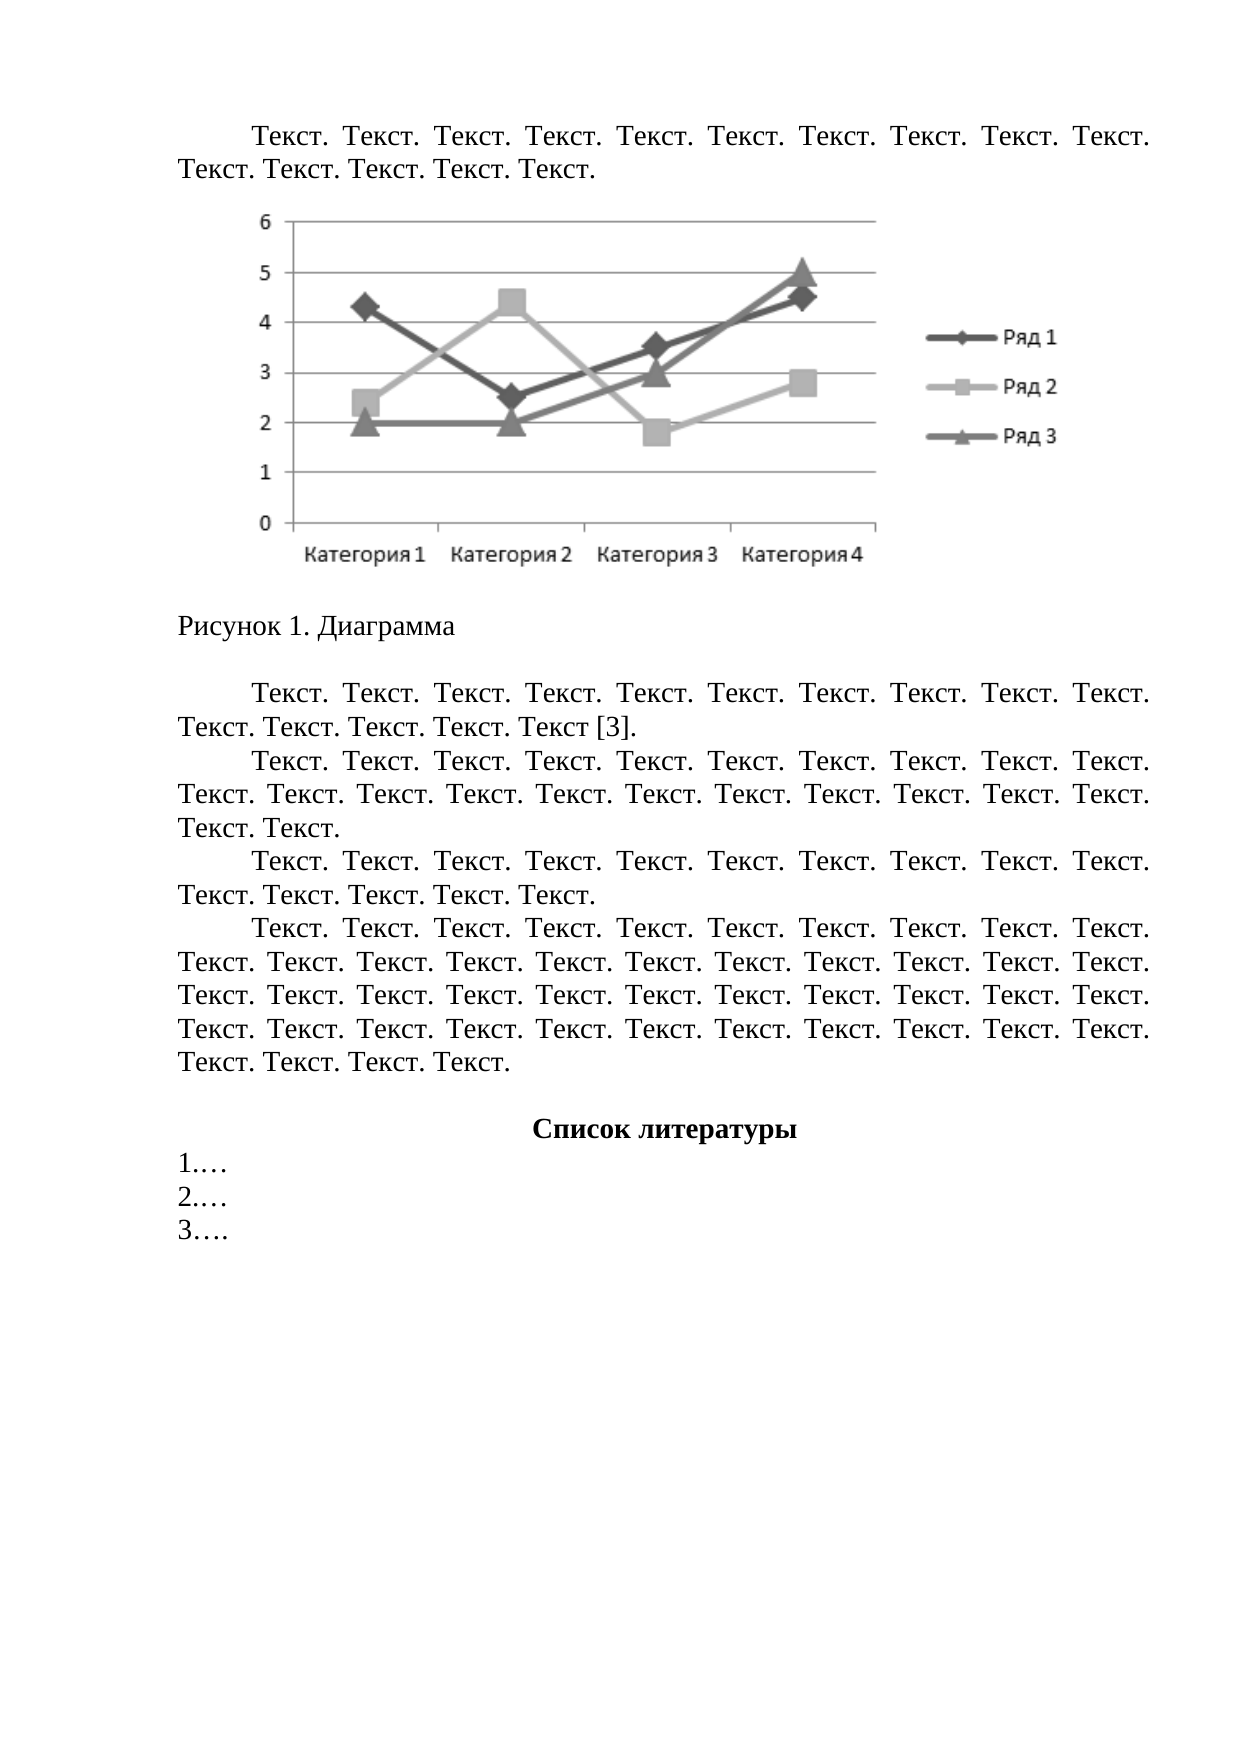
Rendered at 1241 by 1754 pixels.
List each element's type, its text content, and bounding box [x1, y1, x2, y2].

text Текст. Текст. Текст. Текст. Текст. Текст. Текст. Текст. Текст. Текст. Текст. Текст. Текст. Текст. Текст. [177, 843, 1152, 910]
text Текст. Текст. Текст. Текст. Текст. Текст. Текст. Текст. Текст. Текст. Текст. Текст. Текст. Текст. Текст [3]. [177, 676, 1152, 743]
text 2.… [177, 1179, 1152, 1212]
text Список литературы [177, 1112, 1152, 1145]
text 1.… [177, 1145, 1152, 1179]
text Текст. Текст. Текст. Текст. Текст. Текст. Текст. Текст. Текст. Текст. Текст. Текст. Текст. Текст. Текст. Текст. Текст. Текст. Текст. Текст. Текст. Текст. Текст. [177, 743, 1152, 843]
text 3…. [177, 1212, 1152, 1246]
text Текст. Текст. Текст. Текст. Текст. Текст. Текст. Текст. Текст. Текст. Текст. Текст. Текст. Текст. Текст. Текст. Текст. Текст. Текст. Текст. Текст. Текст. Текст. Текст. Текст. Текст. Текст. Текст. Текст. Текст. Текст. Текст. Текст. Текст. Текст. Текст. Текст. Текст. Текст. Текст. Текст. Текст. Текст. Текст. Текст. Текст. Текст. [177, 910, 1152, 1078]
text Рисунок 1. Диаграмма [177, 608, 1152, 642]
text Текст. Текст. Текст. Текст. Текст. Текст. Текст. Текст. Текст. Текст. Текст. Текст. Текст. Текст. Текст. [177, 118, 1152, 185]
picture [237, 185, 1092, 590]
